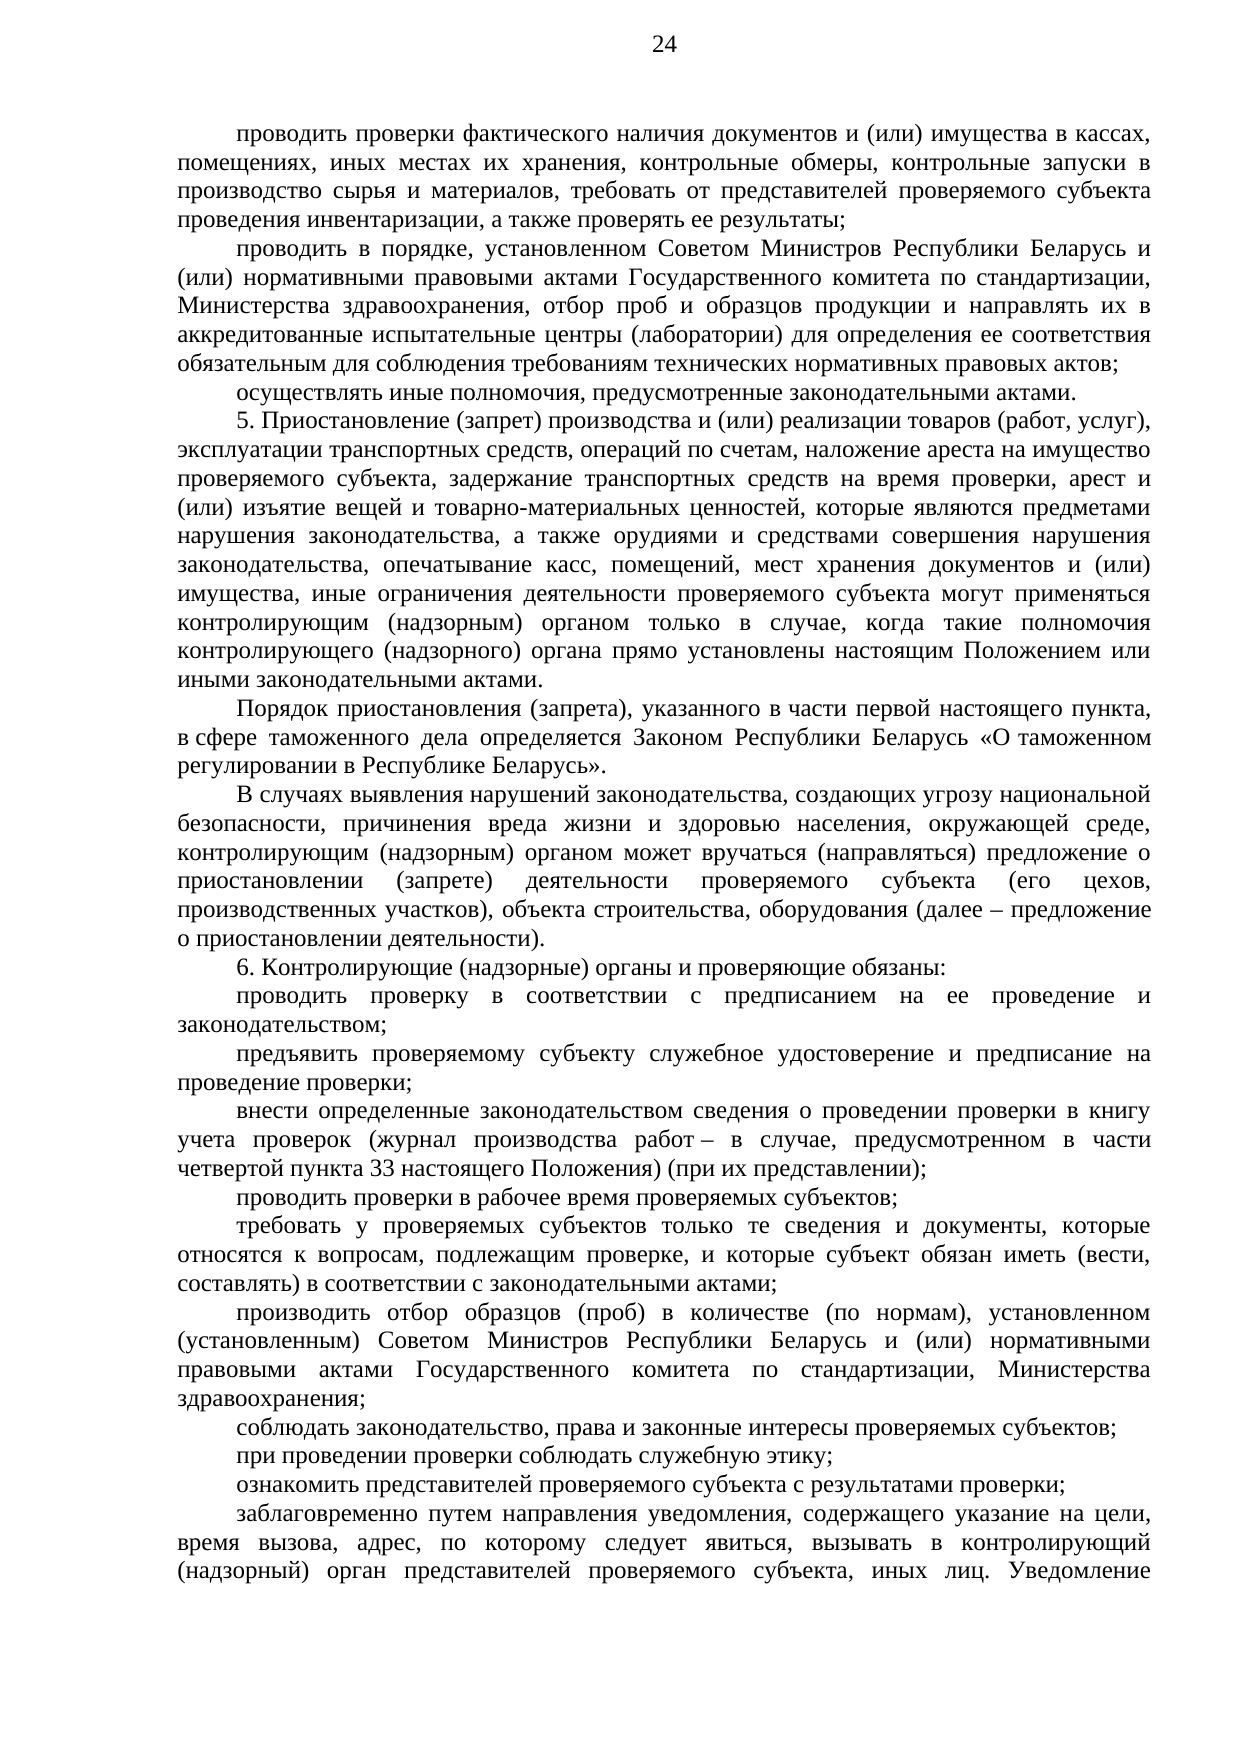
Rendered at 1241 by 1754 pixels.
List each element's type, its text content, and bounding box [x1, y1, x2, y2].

text проводить проверки фактического наличия документов и (или) имущества в кассах, помещениях, иных местах их хранения, контрольные обмеры, контрольные запуски в производство сырья и материалов, требовать от представителей проверяемого субъекта проведения инвентаризации, а также проверять ее результаты; [177, 118, 1152, 233]
text внести определенные законодательством сведения о проведении проверки в книгу учета проверок (журнал производства работ – в случае, предусмотренном в части четвертой пункта 33 настоящего Положения) (при их представлении); [177, 1096, 1152, 1182]
text осуществлять иные полномочия, предусмотренные законодательными актами. [177, 377, 1152, 406]
text производить отбор образцов (проб) в количестве (по нормам), установленном (установленным) Советом Министров Республики Беларусь и (или) нормативными правовыми актами Государственного комитета по стандартизации, Министерства здравоохранения; [177, 1297, 1152, 1412]
text требовать у проверяемых субъектов только те сведения и документы, которые относятся к вопросам, подлежащим проверке, и которые субъект обязан иметь (вести, составлять) в соответствии с законодательными актами; [177, 1211, 1152, 1297]
text проводить в порядке, установленном Советом Министров Республики Беларусь и (или) нормативными правовыми актами Государственного комитета по стандартизации, Министерства здравоохранения, отбор проб и образцов продукции и направлять их в аккредитованные испытательные центры (лаборатории) для определения ее соответствия обязательным для соблюдения требованиям технических нормативных правовых актов; [177, 233, 1152, 377]
text проводить проверку в соответствии с предписанием на ее проведение и законодательством; [177, 981, 1152, 1038]
text ознакомить представителей проверяемого субъекта с результатами проверки; [177, 1469, 1152, 1498]
text при проведении проверки соблюдать служебную этику; [177, 1441, 1152, 1469]
text предъявить проверяемому субъекту служебное удостоверение и предписание на проведение проверки; [177, 1038, 1152, 1096]
text проводить проверки в рабочее время проверяемых субъектов; [177, 1182, 1152, 1211]
text соблюдать законодательство, права и законные интересы проверяемых субъектов; [177, 1412, 1152, 1441]
text Порядок приостановления (запрета), указанного в части первой настоящего пункта, в сфере таможенного дела определяется Законом Республики Беларусь «О таможенном регулировании в Республике Беларусь». [177, 693, 1152, 779]
text В случаях выявления нарушений законодательства, создающих угрозу национальной безопасности, причинения вреда жизни и здоровью населения, окружающей среде, контролирующим (надзорным) органом может вручаться (направляться) предложение о приостановлении (запрете) деятельности проверяемого субъекта (его цехов, производственных участков), объекта строительства, оборудования (далее – предложение о приостановлении деятельности). [177, 779, 1152, 952]
text 5. Приостановление (запрет) производства и (или) реализации товаров (работ, услуг), эксплуатации транспортных средств, операций по счетам, наложение ареста на имущество проверяемого субъекта, задержание транспортных средств на время проверки, арест и (или) изъятие вещей и товарно-материальных ценностей, которые являются предметами нарушения законодательства, а также орудиями и средствами совершения нарушения законодательства, опечатывание касс, помещений, мест хранения документов и (или) имущества, иные ограничения деятельности проверяемого субъекта могут применяться контролирующим (надзорным) органом только в случае, когда такие полномочия контролирующего (надзорного) органа прямо установлены настоящим Положением или иными законодательными актами. [177, 406, 1152, 693]
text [177, 1498, 1152, 1584]
text 6. Контролирующие (надзорные) органы и проверяющие обязаны: [177, 952, 1152, 981]
